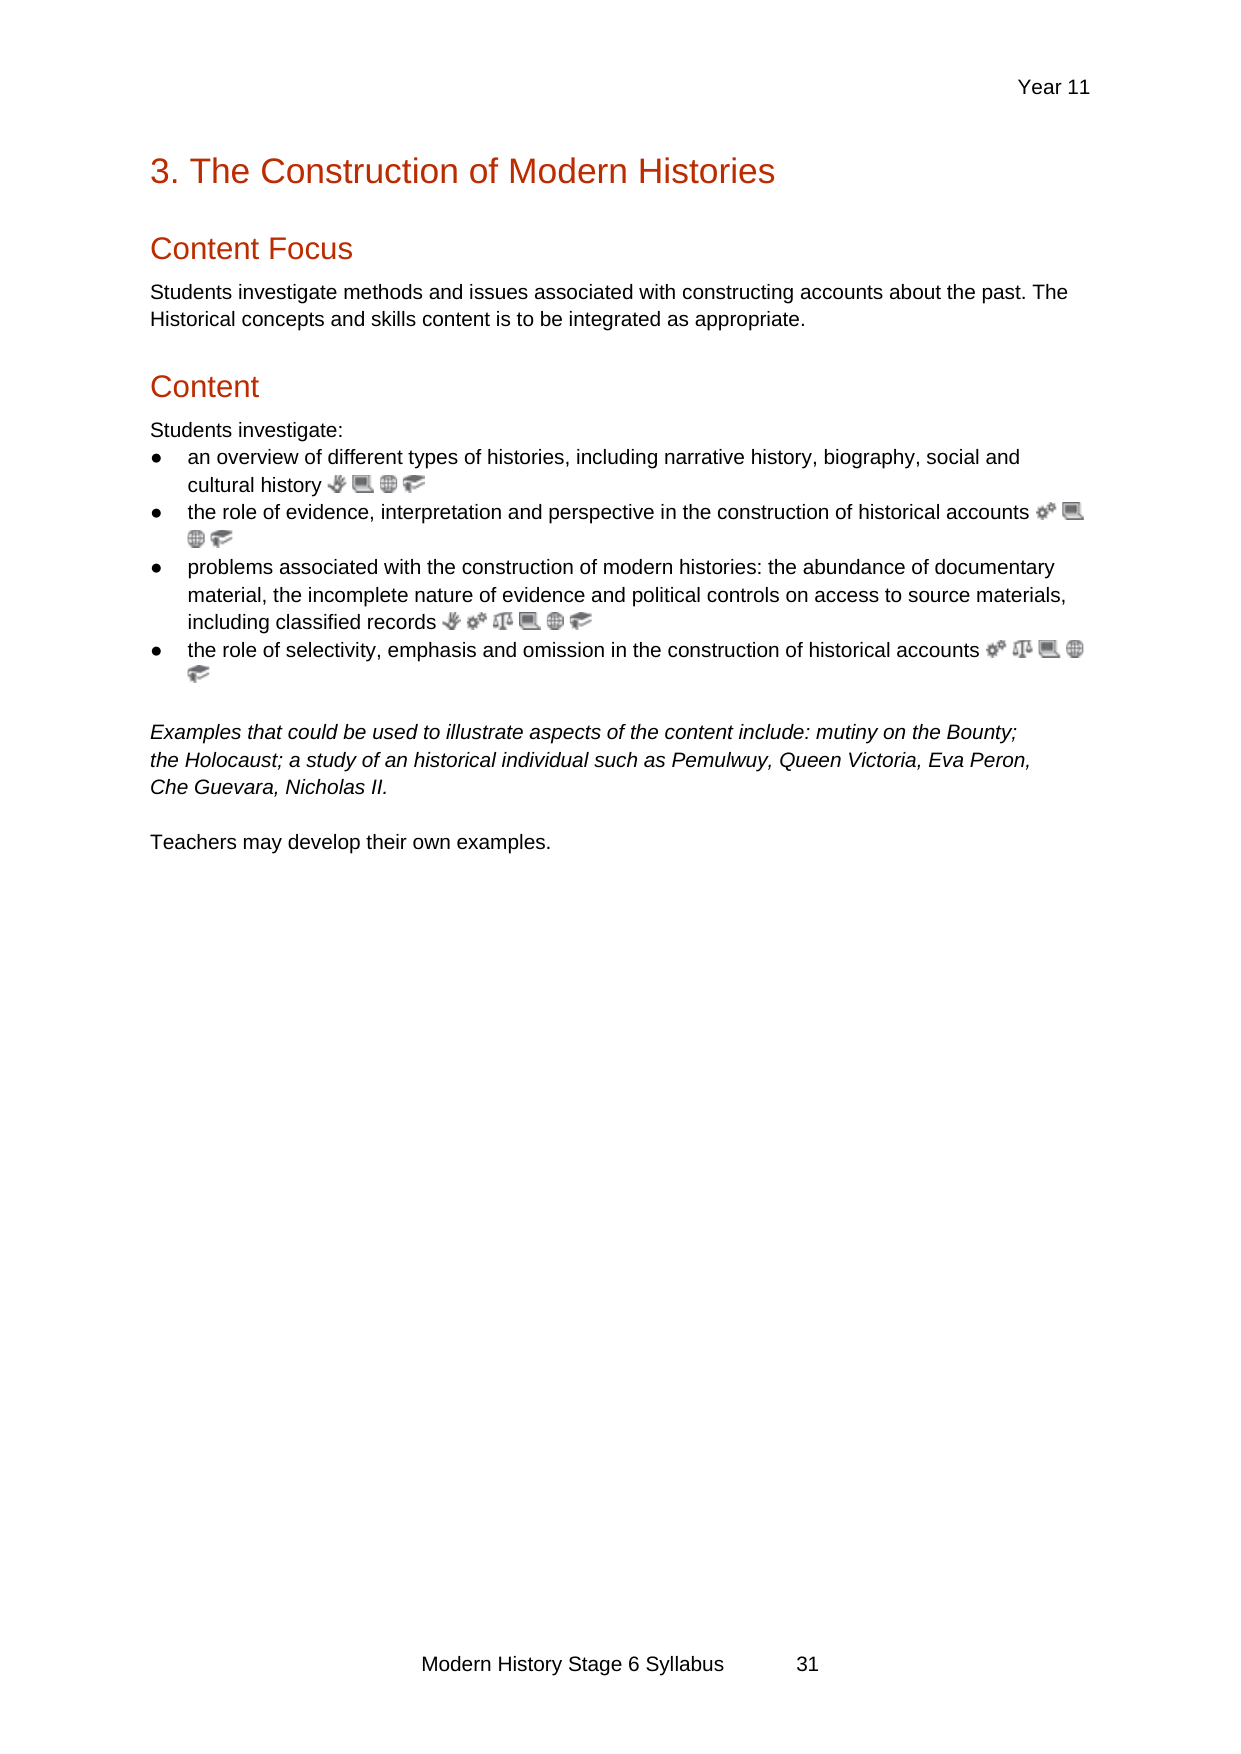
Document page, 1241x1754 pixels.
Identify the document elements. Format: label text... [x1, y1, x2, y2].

subtitle Content Focus [150, 230, 1090, 266]
text Examples that could be used to illustrate aspects of the content include: mutiny on the Bounty; the Holocaust; a study of an historical individual such as Pemulwuy, Queen Victoria, Eva Peron, Che Guevara, Nicholas II. [150, 720, 1090, 799]
picture [466, 612, 488, 630]
subtitle 3. The Construction of Modern Histories [150, 150, 1090, 191]
picture [187, 530, 205, 548]
text Teachers may develop their own examples. [150, 830, 1090, 854]
list the role of selectivity, emphasis and omission in the construction of historical accounts [150, 638, 1090, 689]
picture [187, 665, 210, 683]
list an overview of different types of histories, including narrative history, biography, social and cultural history [150, 445, 1090, 497]
subtitle Content [150, 368, 1090, 404]
picture [402, 475, 425, 493]
picture [210, 530, 233, 548]
list the role of evidence, interpretation and perspective in the construction of historical accounts [150, 500, 1090, 552]
text Students investigate methods and issues associated with constructing accounts about the past. The Historical concepts and skills content is to be integrated as appropriate. [150, 280, 1090, 331]
picture [1036, 502, 1057, 520]
picture [492, 612, 514, 630]
text Students investigate: [150, 418, 1090, 442]
picture [327, 475, 347, 493]
picture [546, 612, 564, 630]
list problems associated with the construction of modern histories: the abundance of documentary material, the incomplete nature of evidence and political controls on access to source materials, including classified records [150, 555, 1090, 634]
picture [352, 475, 374, 493]
picture [986, 640, 1007, 658]
picture [1038, 640, 1061, 658]
picture [380, 475, 398, 493]
picture [442, 612, 461, 630]
picture [519, 612, 541, 630]
picture [1012, 640, 1033, 658]
picture [1062, 502, 1084, 520]
picture [1066, 640, 1084, 658]
picture [569, 612, 592, 630]
